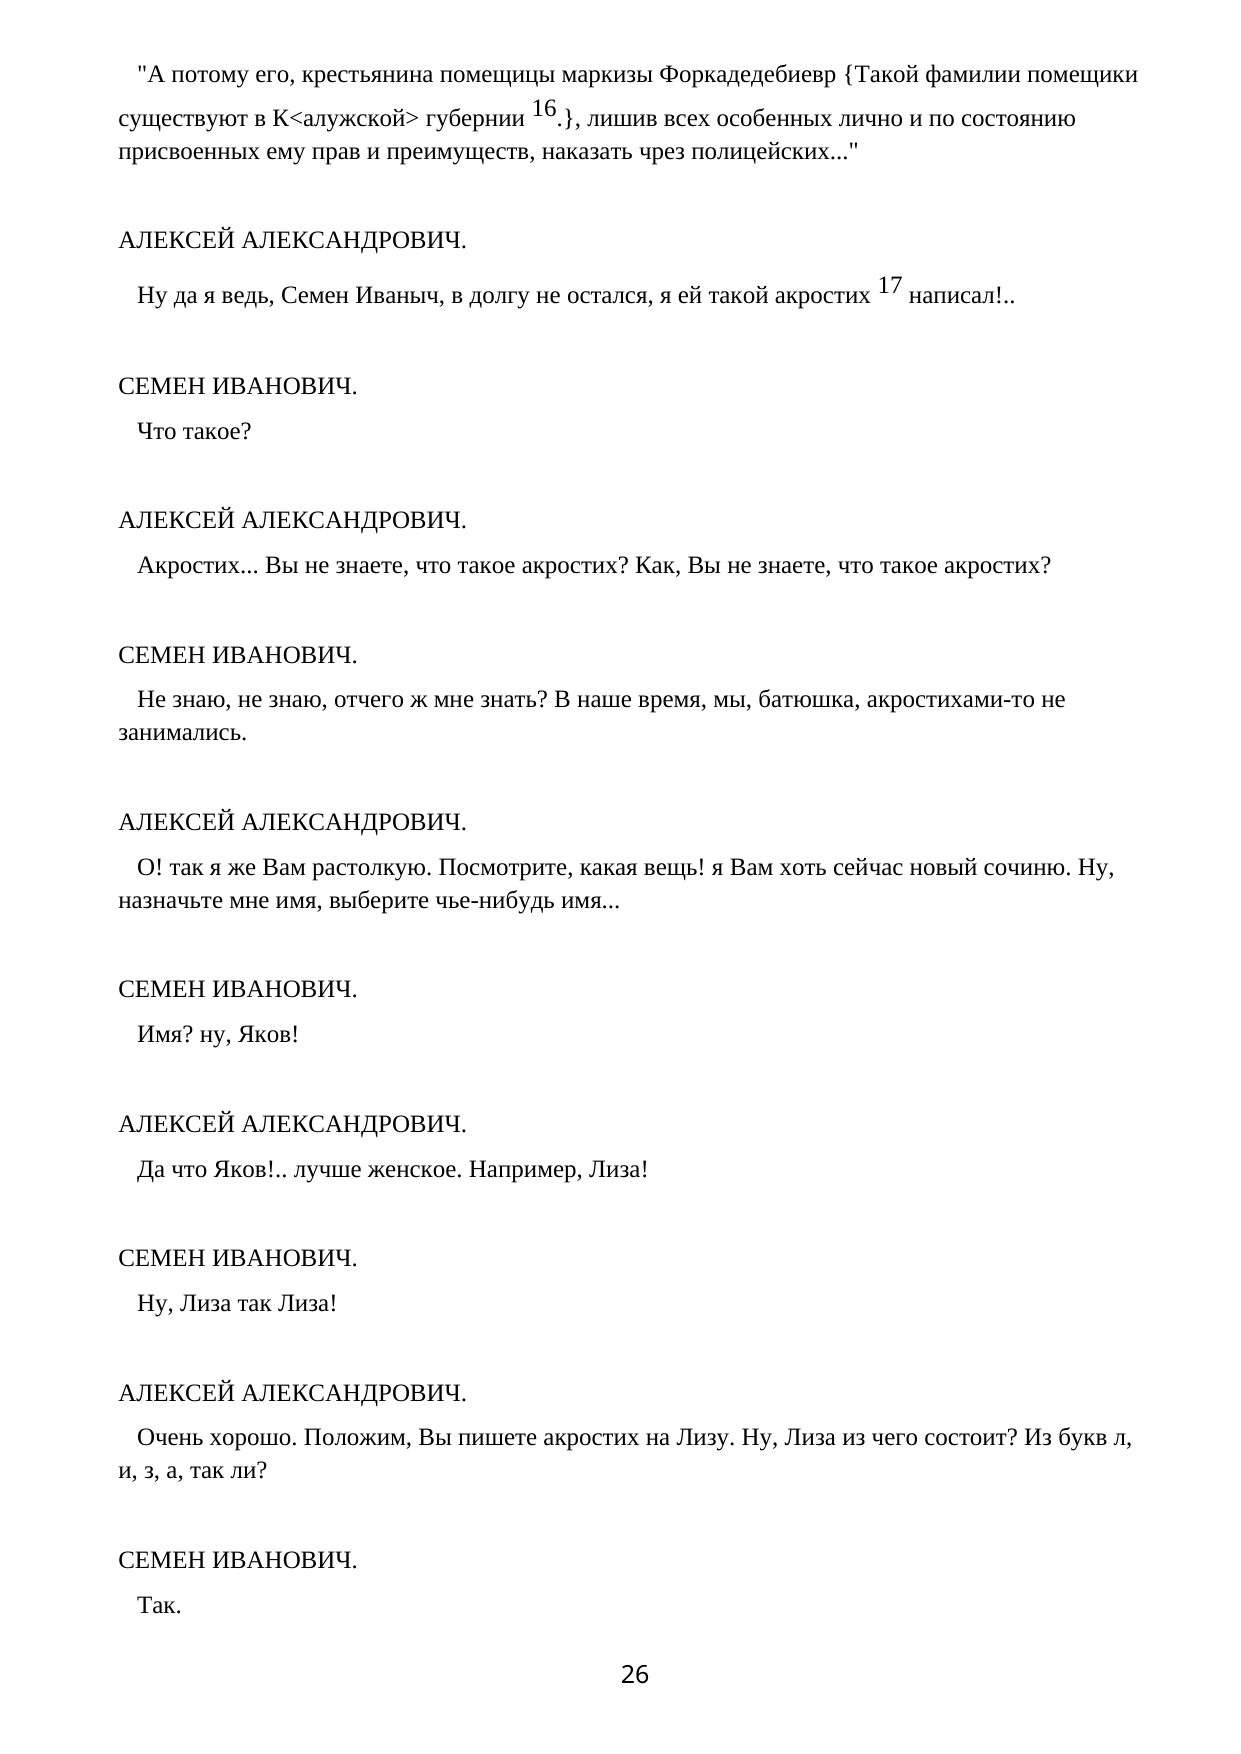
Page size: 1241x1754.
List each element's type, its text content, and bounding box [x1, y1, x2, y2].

text "А потому его, крестьянина помещицы маркизы Форкадедебиевр {Такой фамилии помещики существуют в К<алужской> губернии 16.}, лишив всех особенных лично и по состоянию присвоенных ему прав и преимуществ, наказать чрез полицейских..." [118, 59, 1152, 165]
text АЛЕКСЕЙ АЛЕКСАНДРОВИЧ. [118, 1378, 1152, 1406]
text АЛЕКСЕЙ АЛЕКСАНДРОВИЧ. [118, 505, 1152, 534]
text Имя? ну, Яков! [118, 1019, 1152, 1048]
text АЛЕКСЕЙ АЛЕКСАНДРОВИЧ. [118, 226, 1152, 254]
text АЛЕКСЕЙ АЛЕКСАНДРОВИЧ. [118, 807, 1152, 836]
text Так. [118, 1590, 1152, 1618]
text Акростих... Вы не знаете, что такое акростих? Как, Вы не знаете, что такое акростих? [118, 550, 1152, 579]
text Ну да я ведь, Семен Иваныч, в долгу не остался, я ей такой акростих 17 написал!.. [118, 270, 1152, 309]
text Не знаю, не знаю, отчего ж мне знать? В наше время, мы, батюшка, акростихами-то не занимались. [118, 684, 1152, 746]
text СЕМЕН ИВАНОВИЧ. [118, 1545, 1152, 1574]
text АЛЕКСЕЙ АЛЕКСАНДРОВИЧ. [118, 1109, 1152, 1138]
text Очень хорошо. Положим, Вы пишете акростих на Лизу. Ну, Лиза из чего состоит? Из букв л, и, з, а, так ли? [118, 1422, 1152, 1484]
text О! так я же Вам растолкую. Посмотрите, какая вещь! я Вам хоть сейчас новый сочиню. Ну, назначьте мне имя, выберите чье-нибудь имя... [118, 852, 1152, 914]
text СЕМЕН ИВАНОВИЧ. [118, 371, 1152, 400]
text Что такое? [118, 416, 1152, 444]
text Да что Яков!.. лучше женское. Например, Лиза! [118, 1154, 1152, 1182]
text СЕМЕН ИВАНОВИЧ. [118, 640, 1152, 668]
text Ну, Лиза так Лиза! [118, 1288, 1152, 1317]
text СЕМЕН ИВАНОВИЧ. [118, 1243, 1152, 1272]
text СЕМЕН ИВАНОВИЧ. [118, 974, 1152, 1003]
